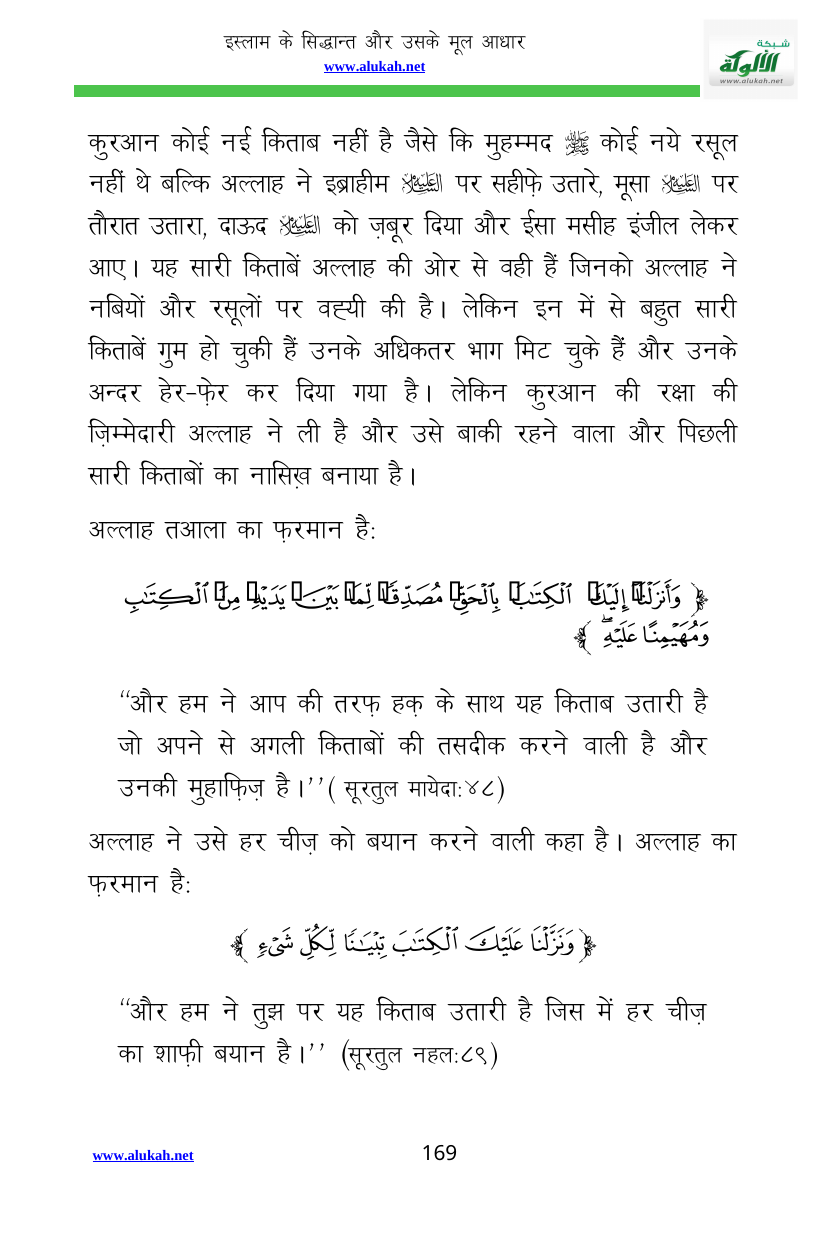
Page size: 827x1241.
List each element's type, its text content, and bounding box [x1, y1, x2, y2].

text ^^vkSj ge us rq> ij ;g fdrkc mrkjh gS ftl esa gj pht+ dk 'kkQ+h c;ku gSA** ¼lwjrqy ugy%89½ [118, 988, 708, 1072]
text ^^vkSj ge us vki dh rjQ+ gd+ ds lkFk ;g fdrkc mrkjh gS tks vius ls vxyh fdrkcksa dh rlnhd djus okyh gS vkSj mudh eqgkfQ+t+ gSA**¼ lwjrqy ek;snk%48½ [118, 681, 708, 806]
text vYykg rvkyk dk Q+jeku gS% [89, 506, 738, 548]
text dqjvku dksbZ ubZ fdrkc ugha gS tSls fd eqgEen dksbZ u;s jlwy ugha Fks cfYd vYykg us bczkghe ij lghQ+s mrkjs] ewlk ij rkSjkr mrkjk] nkÅn dks t+cwj fn;k vkSj bZlk elhg bathy ysdj vk,A ;g lkjh fdrkcsa vYykg dh vksj ls ogh gSa ftudks vYykg us ufc;ksa vkSj jlwyksa ij oº;h dh gSA ysfdu bu esa ls cgqr lkjh fdrkcsa xqe gks pqdh gSa muds vf/kdrj Hkkx feV pqds gSaa vkSj muds vUnj gsj&Q+sj dj fn;k x;k gSA ysfdu dqjvku dh j{kk dh ft+Eesnkjh vYykg us yh gS vkSj mls ckdh jgus okyk vkSj fiNyh lkjh fdrkcksa dk ukfl[+k cuk;k gSA [89, 119, 738, 494]
text vYykg us mls gj pht+ dks c;ku djus okyh dgk gSA vYykg dk Q+jeku gS% [89, 818, 738, 901]
text ﭽﭿ ﮀ ﮁ ﮂ ﮃ ﮄ ﮅ ﮆ ﮇ ﮈ ﮉ ﮊﮋ ﭼ [118, 567, 708, 662]
text ﭽ ﭯ ﭰ ﭱ ﭲ ﭳ ﭴﭼ [89, 914, 738, 970]
